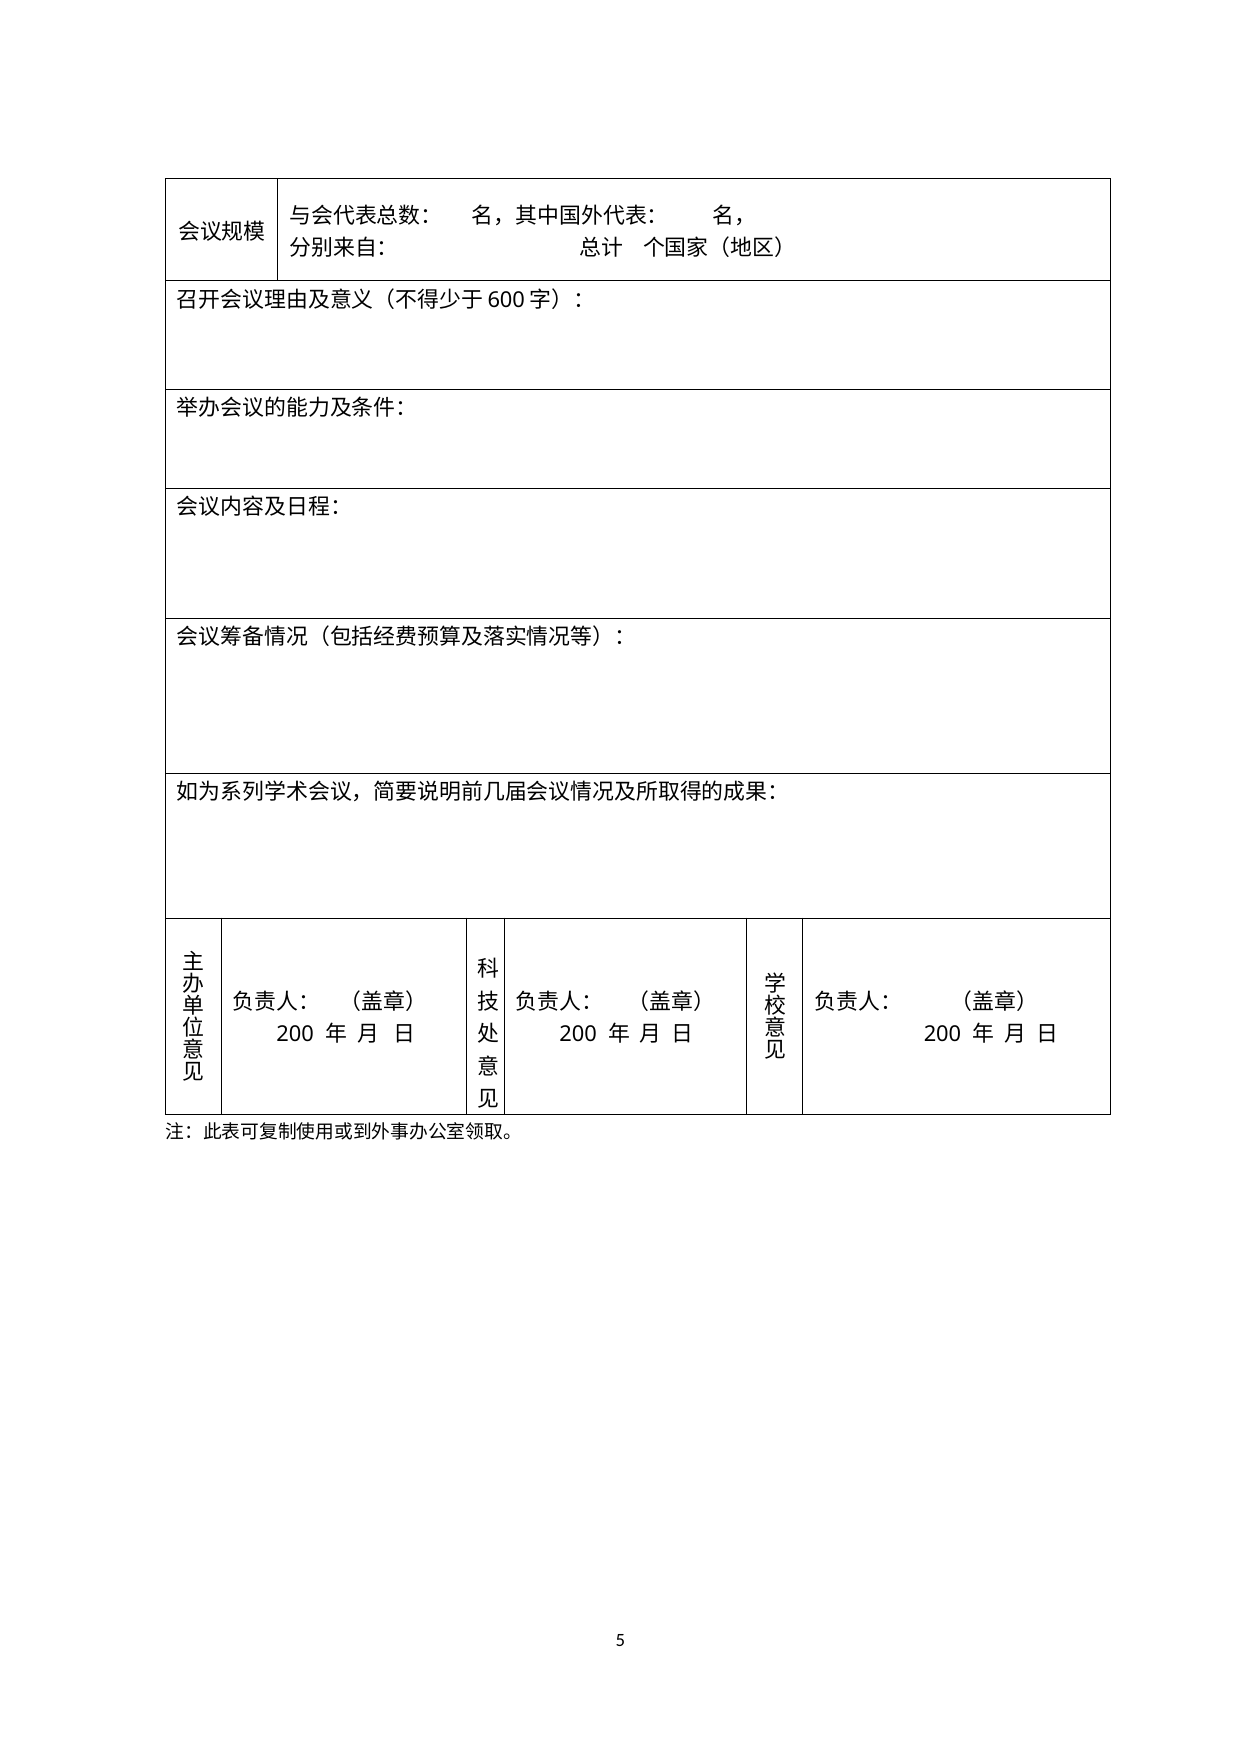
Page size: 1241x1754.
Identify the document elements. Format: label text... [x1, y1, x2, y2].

text 注：此表可复制使用或到外事办公室领取。 [165, 1115, 1075, 1147]
table_cell 负责人： （盖章） 200 年 月 日 [222, 919, 466, 1113]
table_cell 负责人： （盖章） 200 年 月 日 [505, 919, 746, 1113]
table_cell 举办会议的能力及条件： [166, 390, 1110, 487]
table_cell 与会代表总数： 名，其中国外代表： 名， 分别来自： 总计 个国家（地区） [278, 179, 1110, 280]
table_cell 会议筹备情况（包括经费预算及落实情况等）： [166, 619, 1110, 773]
table_cell 负责人： （盖章） 200 年 月 日 [803, 919, 1110, 1113]
table_cell 学校意见 [747, 919, 802, 1113]
table_cell 会议内容及日程： [166, 489, 1110, 617]
table_cell 会议规模 [166, 179, 277, 280]
table_cell 召开会议理由及意义（不得少于600字）： [166, 281, 1110, 389]
table_cell 如为系列学术会议，简要说明前几届会议情况及所取得的成果： [166, 774, 1110, 917]
table_cell 主办单位意见 [166, 919, 221, 1113]
table_cell 科技处意见 [467, 919, 504, 1113]
